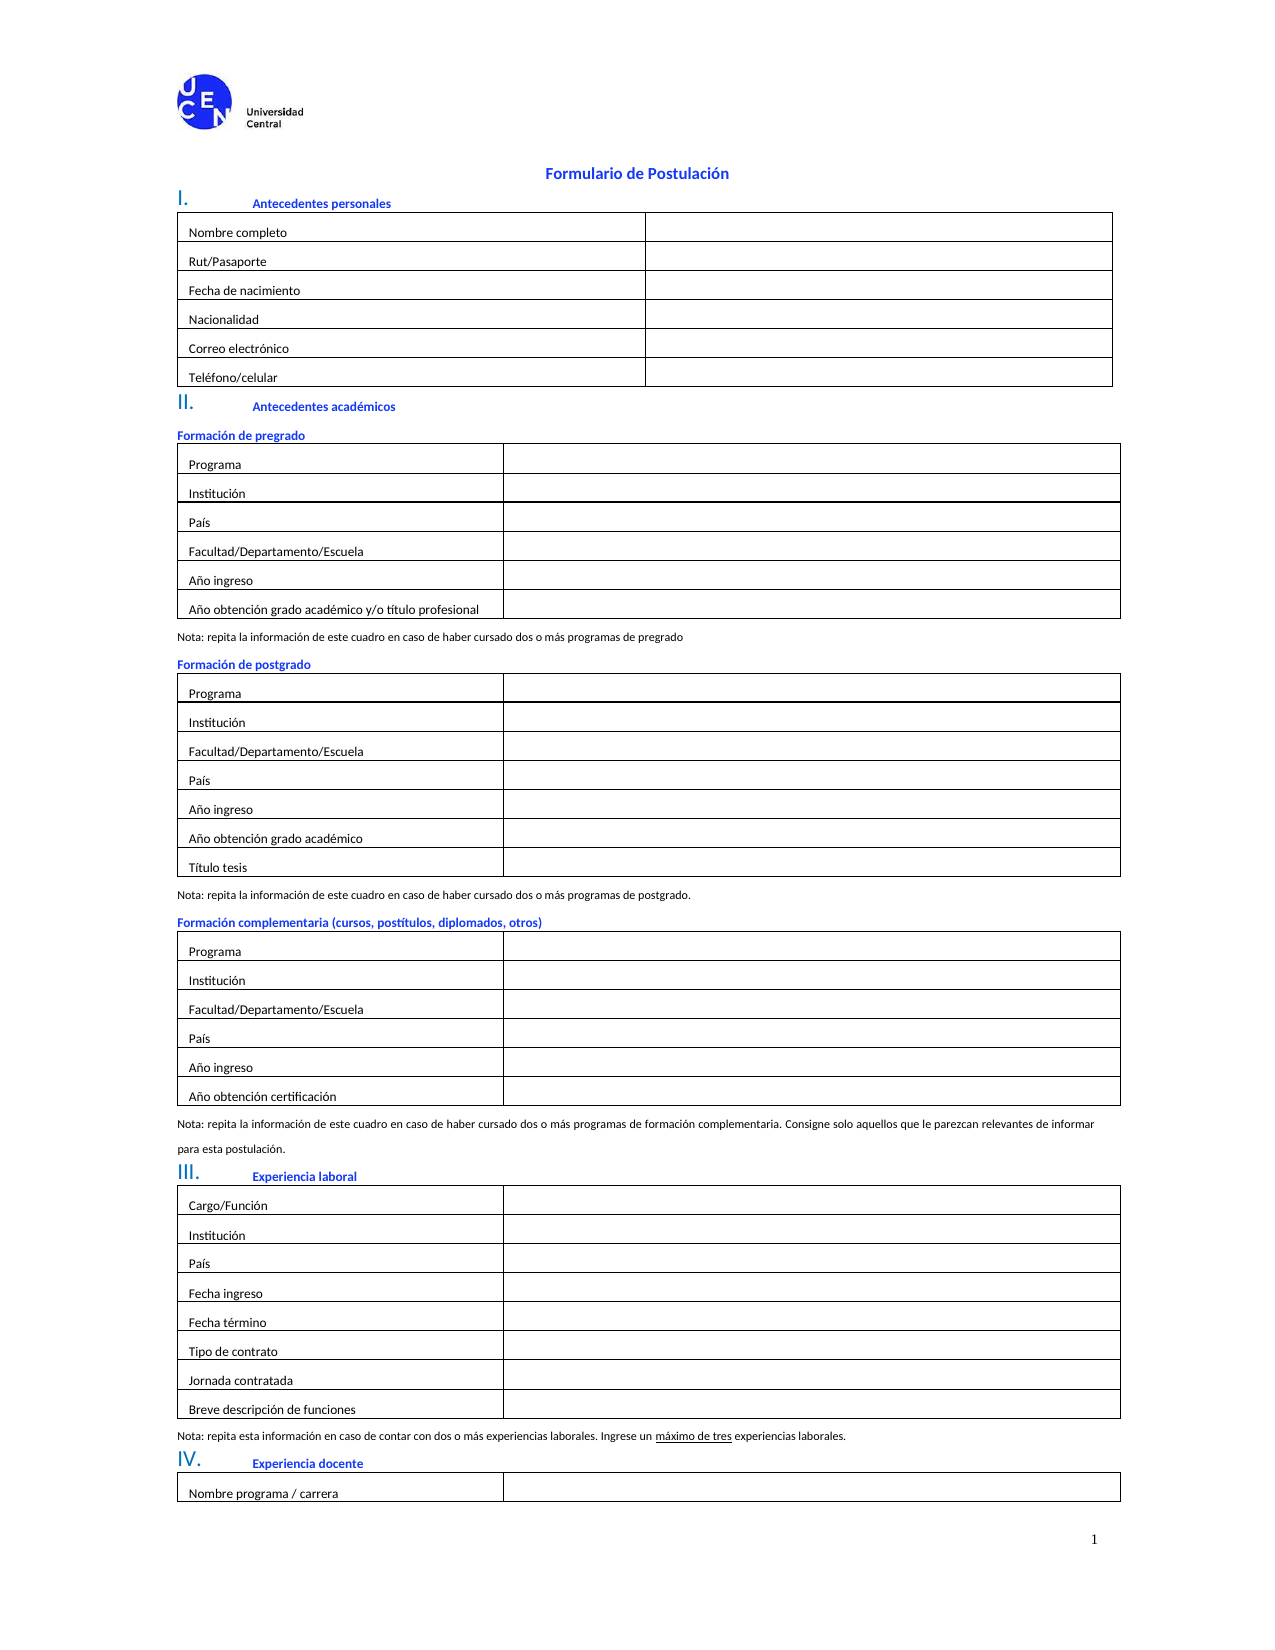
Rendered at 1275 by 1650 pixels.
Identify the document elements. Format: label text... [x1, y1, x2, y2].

table_cell País [178, 761, 503, 789]
table_cell [504, 1048, 1120, 1076]
table_cell [504, 703, 1120, 731]
table_header [504, 932, 1120, 959]
table_cell [504, 961, 1120, 989]
table_cell Año ingreso [178, 790, 503, 818]
list Experiencia docente [177, 1444, 1098, 1472]
table_cell [504, 1273, 1120, 1301]
table_cell País [178, 503, 503, 531]
text Nota: repita esta información en caso de contar con dos o más experiencias laborales. Ingrese un máximo de tres experiencias laborales. [177, 1419, 1098, 1444]
table_header Programa [178, 674, 503, 701]
table_cell [504, 761, 1120, 789]
text Nota: repita la información de este cuadro en caso de haber cursado dos o más programas de postgrado. [177, 877, 1098, 902]
table_cell Fecha ingreso [178, 1273, 503, 1301]
table_cell Año obtención grado académico y/o título profesional [178, 590, 503, 618]
table_cell Institución [178, 703, 503, 731]
table_cell [504, 819, 1120, 847]
table_cell [646, 271, 1112, 299]
text Formación complementaria (cursos, postítulos, diplomados, otros) [177, 902, 1098, 930]
table_cell Facultad/Departamento/Escuela [178, 732, 503, 759]
table_cell Año obtención grado académico [178, 819, 503, 847]
table_cell [504, 474, 1120, 501]
table_cell [504, 1077, 1120, 1105]
table_cell [504, 990, 1120, 1018]
table_cell [646, 242, 1112, 270]
table_cell Nacionalidad [178, 300, 645, 328]
table_cell Año obtención certificación [178, 1077, 503, 1105]
table_cell Año ingreso [178, 561, 503, 589]
table_cell [504, 1302, 1120, 1330]
table_cell Correo electrónico [178, 329, 645, 357]
table_cell [504, 1019, 1120, 1047]
list Antecedentes académicos [177, 387, 1098, 415]
table_cell [504, 1360, 1120, 1388]
table_cell [504, 732, 1120, 759]
table_header Cargo/Función [178, 1186, 503, 1214]
table_cell [504, 561, 1120, 589]
list Antecedentes personales [177, 183, 1098, 211]
table_cell Institución [178, 1215, 503, 1243]
table_cell Facultad/Departamento/Escuela [178, 532, 503, 559]
table_cell [504, 1244, 1120, 1272]
table_header Nombre completo [178, 213, 645, 241]
table_header Nombre programa / carrera [178, 1473, 503, 1501]
picture [177, 73, 304, 130]
table_cell [504, 1215, 1120, 1243]
table_cell [646, 358, 1112, 386]
table_cell [504, 503, 1120, 531]
table_header Programa [178, 444, 503, 472]
table_cell [504, 1390, 1120, 1417]
text Formación de pregrado [177, 415, 1098, 443]
text Nota: repita la información de este cuadro en caso de haber cursado dos o más programas de pregrado [177, 619, 1098, 644]
table_cell [504, 848, 1120, 876]
table_cell Breve descripción de funciones [178, 1390, 503, 1417]
table_cell Institución [178, 961, 503, 989]
table_cell Facultad/Departamento/Escuela [178, 990, 503, 1018]
text Formulario de Postulación [177, 148, 1098, 183]
table_cell Fecha término [178, 1302, 503, 1330]
table_header [504, 444, 1120, 472]
table_cell [504, 532, 1120, 559]
table_cell Año ingreso [178, 1048, 503, 1076]
table_cell Título tesis [178, 848, 503, 876]
table_cell País [178, 1019, 503, 1047]
table_cell Rut/Pasaporte [178, 242, 645, 270]
table_cell Teléfono/celular [178, 358, 645, 386]
table_cell [646, 300, 1112, 328]
table_header [504, 1186, 1120, 1214]
table_cell Institución [178, 474, 503, 501]
table_cell [504, 790, 1120, 818]
table_cell [646, 329, 1112, 357]
table_cell País [178, 1244, 503, 1272]
list Experiencia laboral [177, 1157, 1098, 1185]
table_cell [504, 590, 1120, 618]
table_header Programa [178, 932, 503, 959]
table_cell [504, 1331, 1120, 1359]
table_header [504, 674, 1120, 701]
table_cell Jornada contratada [178, 1360, 503, 1388]
table_header [504, 1473, 1120, 1501]
table_cell Fecha de nacimiento [178, 271, 645, 299]
table_header [646, 213, 1112, 241]
text Nota: repita la información de este cuadro en caso de haber cursado dos o más programas de formación complementaria. Consigne solo aquellos que le parezcan relevantes de informar para esta postulación. [177, 1106, 1098, 1157]
table_cell Tipo de contrato [178, 1331, 503, 1359]
text Formación de postgrado [177, 644, 1098, 672]
